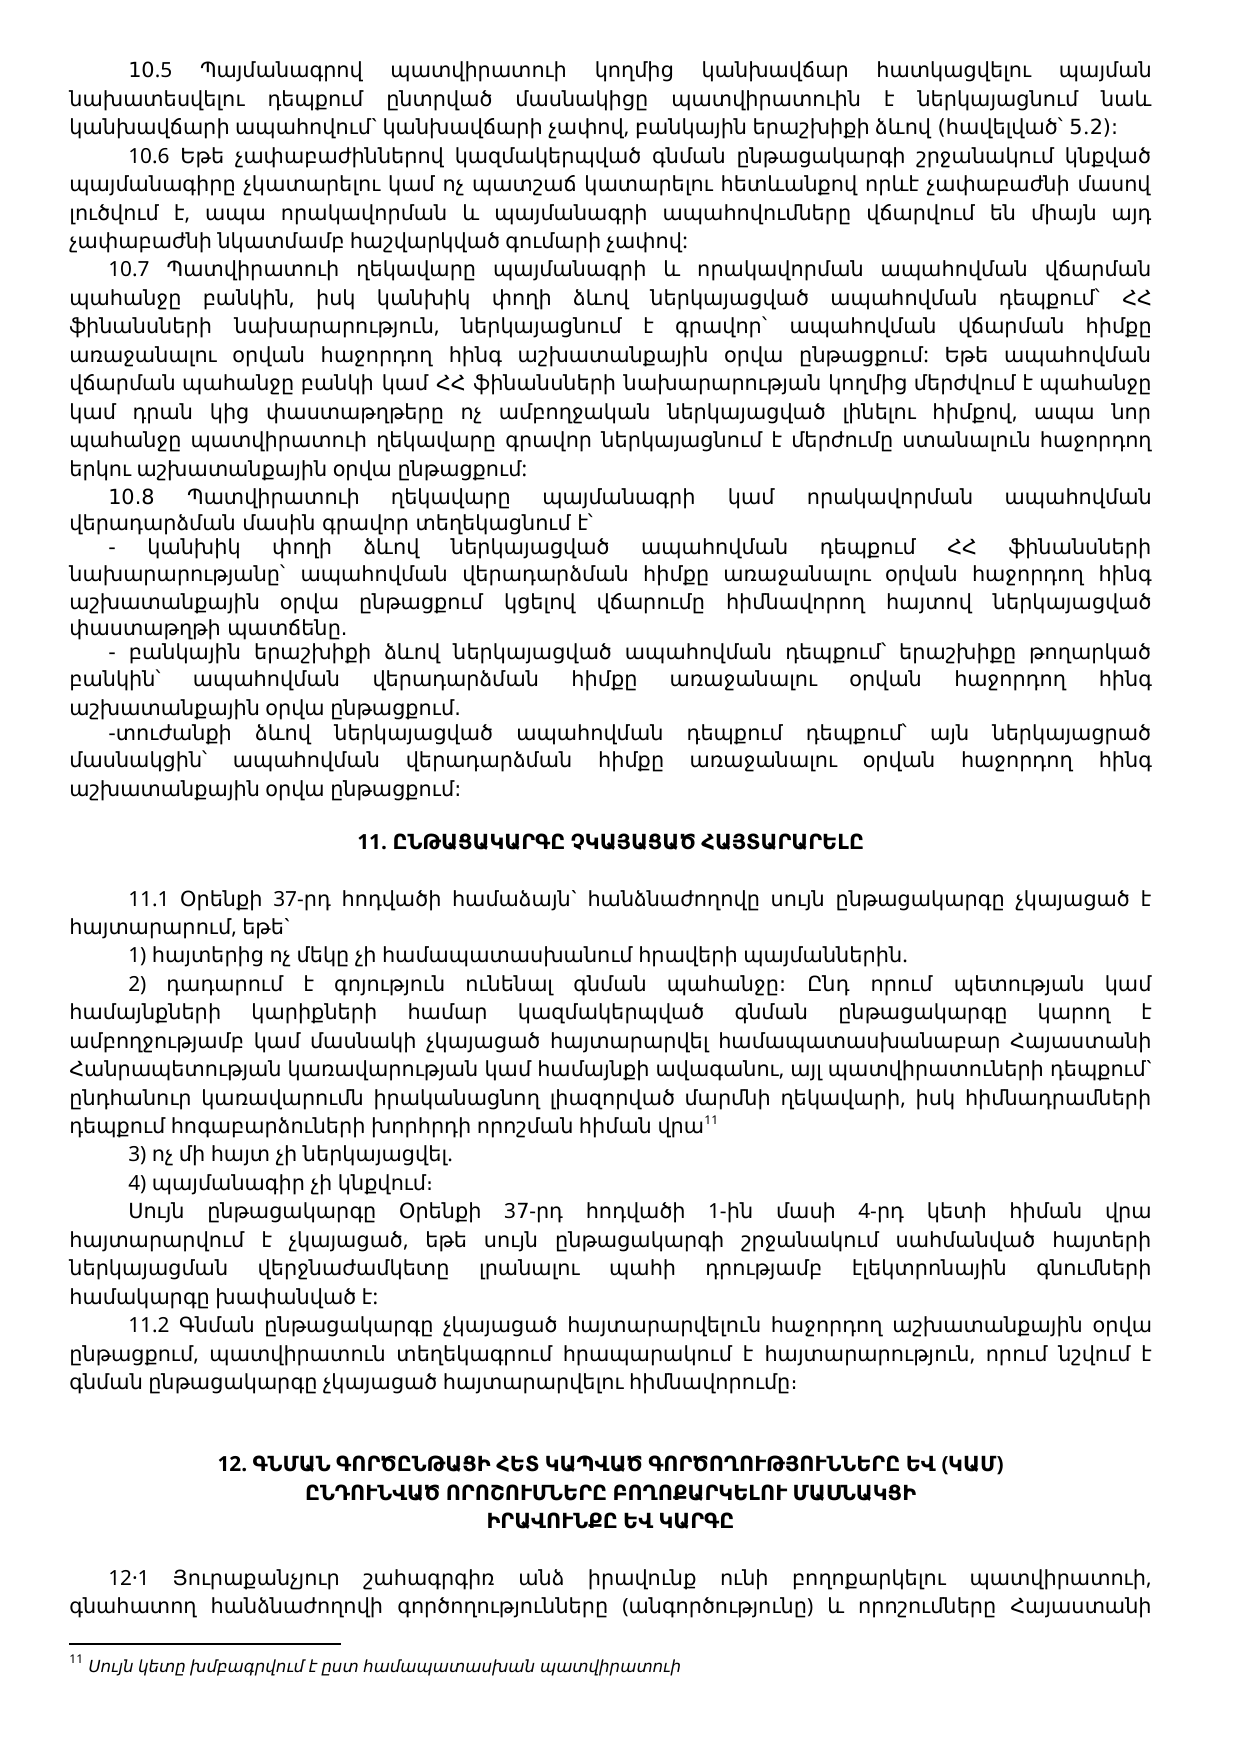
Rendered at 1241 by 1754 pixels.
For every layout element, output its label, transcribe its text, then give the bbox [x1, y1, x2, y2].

text 4) պայմանագիր չի կնքվում։ [69, 1168, 1152, 1196]
text 2) դադարում է գոյություն ունենալ գնման պահանջը: Ընդ որում պետության կամ համայնքների կարիքների համար կազմակերպված գնման ընթացակարգը կարող է ամբողջությամբ կամ մասնակի չկայացած հայտարարվել համապատասխանաբար Հայաստանի Հանրապետության կառավարության կամ համայնքի ավագանու, այլ պատվիրատուների դեպքում` ընդհանուր կառավարումն իրականացնող լիազորված մարմնի ղեկավարի, իսկ հիմնադրամների դեպքում հոգաբարձուների խորհրդի որոշման հիման վրա [69, 969, 1152, 1139]
text ԻՐԱՎՈՒՆՔԸ ԵՎ ԿԱՐԳԸ [69, 1506, 1152, 1535]
text 11. ԸՆԹԱՑԱԿԱՐԳԸ ՉԿԱՅԱՑԱԾ ՀԱՅՏԱՐԱՐԵԼԸ [69, 827, 1152, 855]
text Սույն ընթացակարգը Օրենքի 37-րդ հոդվածի 1-ին մասի 4-րդ կետի հիման վրա հայտարարվում է չկայացած, եթե սույն ընթացակարգի շրջանակում սահմանված հայտերի ներկայացման վերջնաժամկետը լրանալու պահի դրությամբ էլեկտրոնային գնումների համակարգը խափանված է: [69, 1196, 1152, 1310]
text 1) հայտերից ոչ մեկը չի համապատասխանում հրավերի պայմաններին. [69, 941, 1152, 969]
text 10.5 Պայմանագրով պատվիրատուի կողմից կանխավճար հատկացվելու պայման նախատեսվելու դեպքում ընտրված մասնակիցը պատվիրատուին է ներկայացնում նաև կանխավճարի ապահովում` կանխավճարի չափով, բանկային երաշխիքի ձևով (հավելված՝ 5․2): [69, 56, 1152, 141]
text - կանխիկ փողի ձևով ներկայացված ապահովման դեպքում ՀՀ ֆինանսների նախարարությանը՝ ապահովման վերադարձման հիմքը առաջանալու օրվան հաջորդող հինգ աշխատանքային օրվա ընթացքում կցելով վճարումը հիմնավորող հայտով ներկայացված փաստաթղթի պատճենը. [69, 535, 1152, 640]
text 10.8 Պատվիրատուի ղեկավարը պայմանագրի կամ որակավորման ապահովման վերադարձման մասին գրավոր տեղեկացնում է՝ [69, 482, 1152, 535]
text 12. ԳՆՄԱՆ ԳՈՐԾԸՆԹԱՑԻ ՀԵՏ ԿԱՊՎԱԾ ԳՈՐԾՈՂՈՒԹՅՈՒՆՆԵՐԸ ԵՎ (ԿԱՄ) [69, 1449, 1152, 1478]
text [69, 1563, 1152, 1620]
text 11.2 Գնման ընթացակարգը չկայացած հայտարարվելուն հաջորդող աշխատանքային օրվա ընթացքում, պատվիրատուն տեղեկագրում հրապարակում է հայտարարություն, որում նշվում է գնման ընթացակարգը չկայացած հայտարարվելու հիմնավորումը։ [69, 1310, 1152, 1396]
text 10.7 Պատվիրատուի ղեկավարը պայմանագրի և որակավորման ապահովման վճարման պահանջը բանկին, իսկ կանխիկ փողի ձևով ներկայացված ապահովման դեպքում՝ ՀՀ ֆինանսների նախարարություն, ներկայացնում է գրավոր՝ ապահովման վճարման հիմքը առաջանալու օրվան հաջորդող հինգ աշխատանքային օրվա ընթացքում: Եթե ապահովման վճարման պահանջը բանկի կամ ՀՀ ֆինանսների նախարարության կողմից մերժվում է պահանջը կամ դրան կից փաստաթղթերը ոչ ամբողջական ներկայացված լինելու հիմքով, ապա նոր պահանջը պատվիրատուի ղեկավարը գրավոր ներկայացնում է մերժումը ստանալուն հաջորդող երկու աշխատանքային օրվա ընթացքում: [69, 254, 1152, 482]
text - բանկային երաշխիքի ձևով ներկայացված ապահովման դեպքում՝ երաշխիքը թողարկած բանկին՝ ապահովման վերադարձման հիմքը առաջանալու օրվան հաջորդող հինգ աշխատանքային օրվա ընթացքում. [69, 640, 1152, 721]
text 10.6 Եթե չափաբաժիններով կազմակերպված գնման ընթացակարգի շրջանակում կնքված պայմանագիրը չկատարելու կամ ոչ պատշաճ կատարելու հետևանքով որևէ չափաբաժնի մասով լուծվում է, ապա որակավորման և պայմանագրի ապահովումները վճարվում են միայն այդ չափաբաժնի նկատմամբ հաշվարկված գումարի չափով: [69, 141, 1152, 254]
text ԸՆԴՈՒՆՎԱԾ ՈՐՈՇՈՒՄՆԵՐԸ ԲՈՂՈՔԱՐԿԵԼՈՒ ՄԱՍՆԱԿՑԻ [69, 1478, 1152, 1506]
text 11.1 Օրենքի 37-րդ հոդվածի համաձայն` հանձնաժողովը սույն ընթացակարգը չկայացած է հայտարարում, եթե` [69, 884, 1152, 941]
text -տուժանքի ձևով ներկայացված ապահովման դեպքում դեպքում՝ այն ներկայացրած մասնակցին՝ ապահովման վերադարձման հիմքը առաջանալու օրվան հաջորդող հինգ աշխատանքային օրվա ընթացքում: [69, 721, 1152, 802]
text 3) ոչ մի հայտ չի ներկայացվել. [69, 1139, 1152, 1168]
